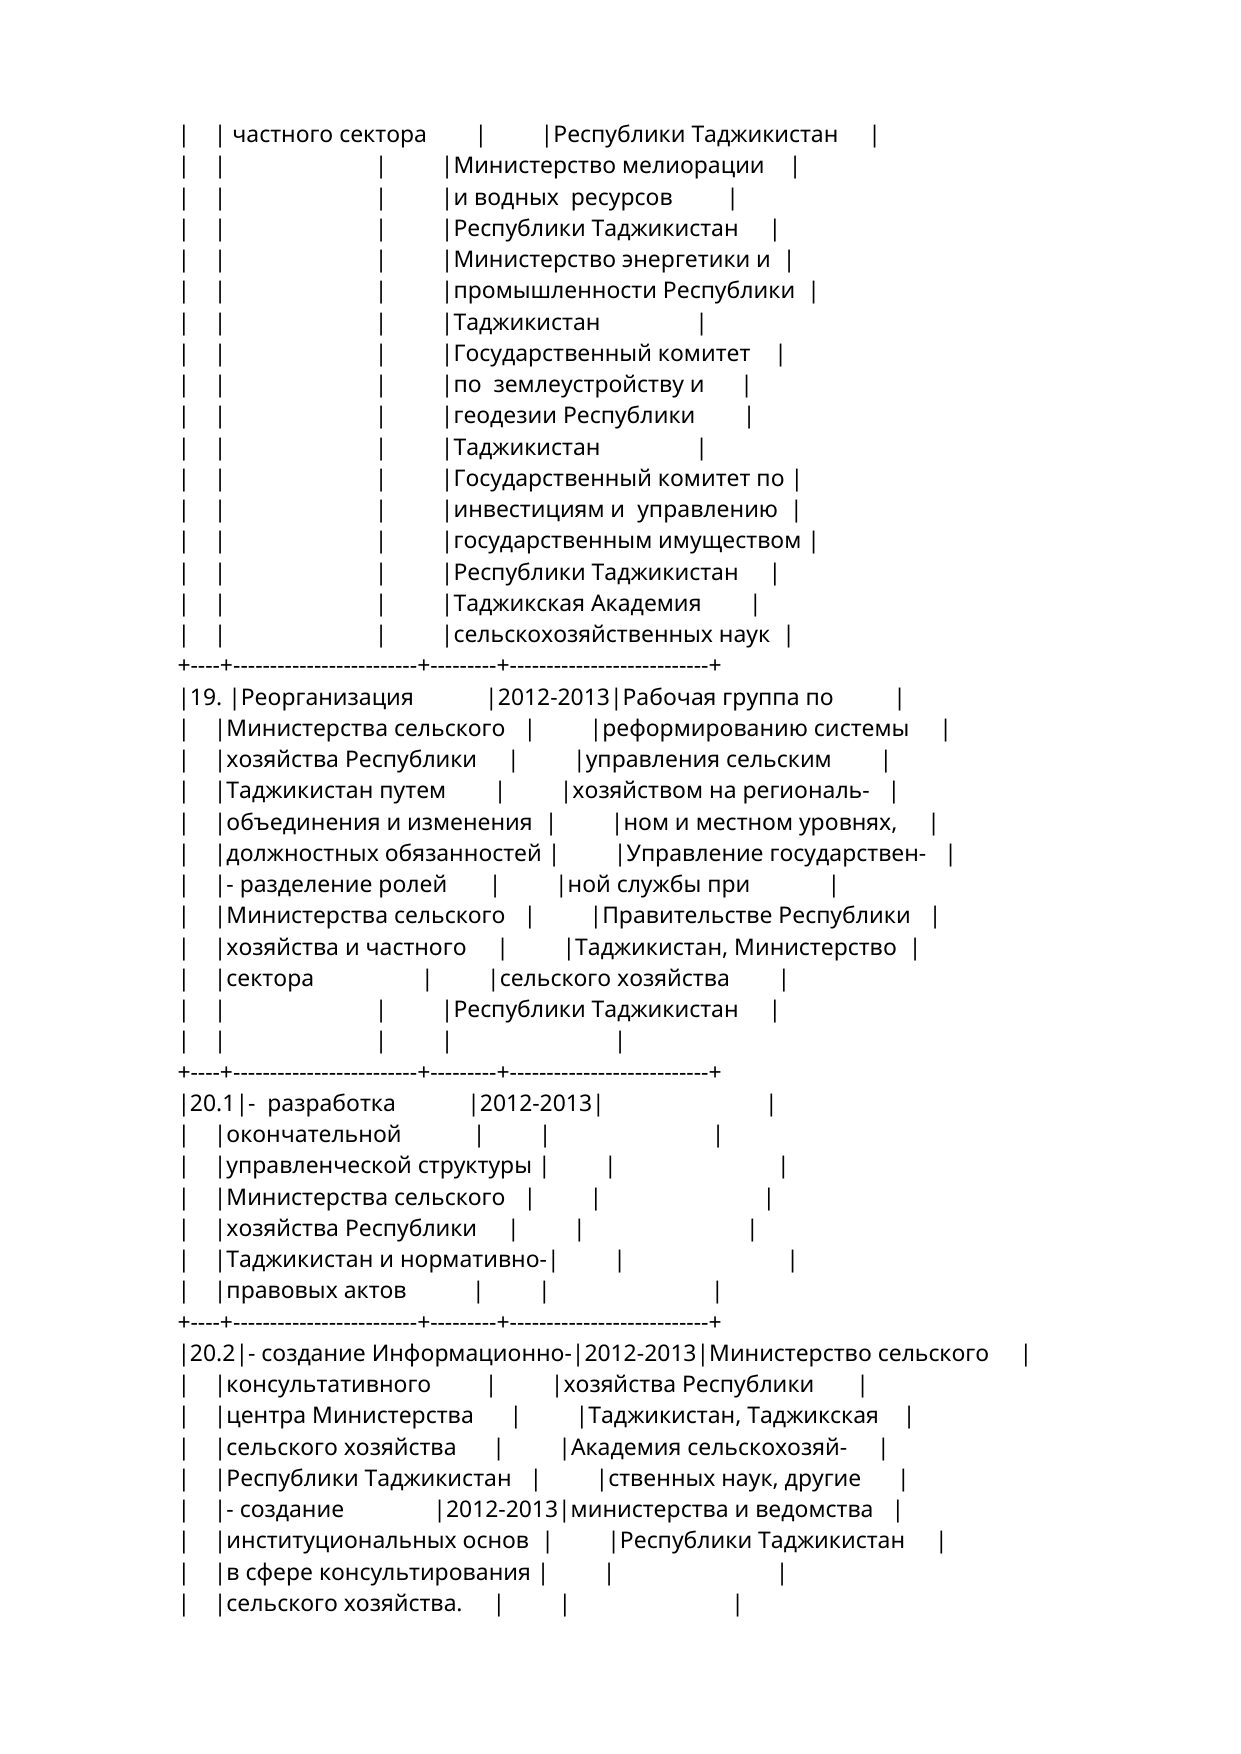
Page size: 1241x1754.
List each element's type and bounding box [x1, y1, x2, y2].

text [177, 118, 1152, 1618]
